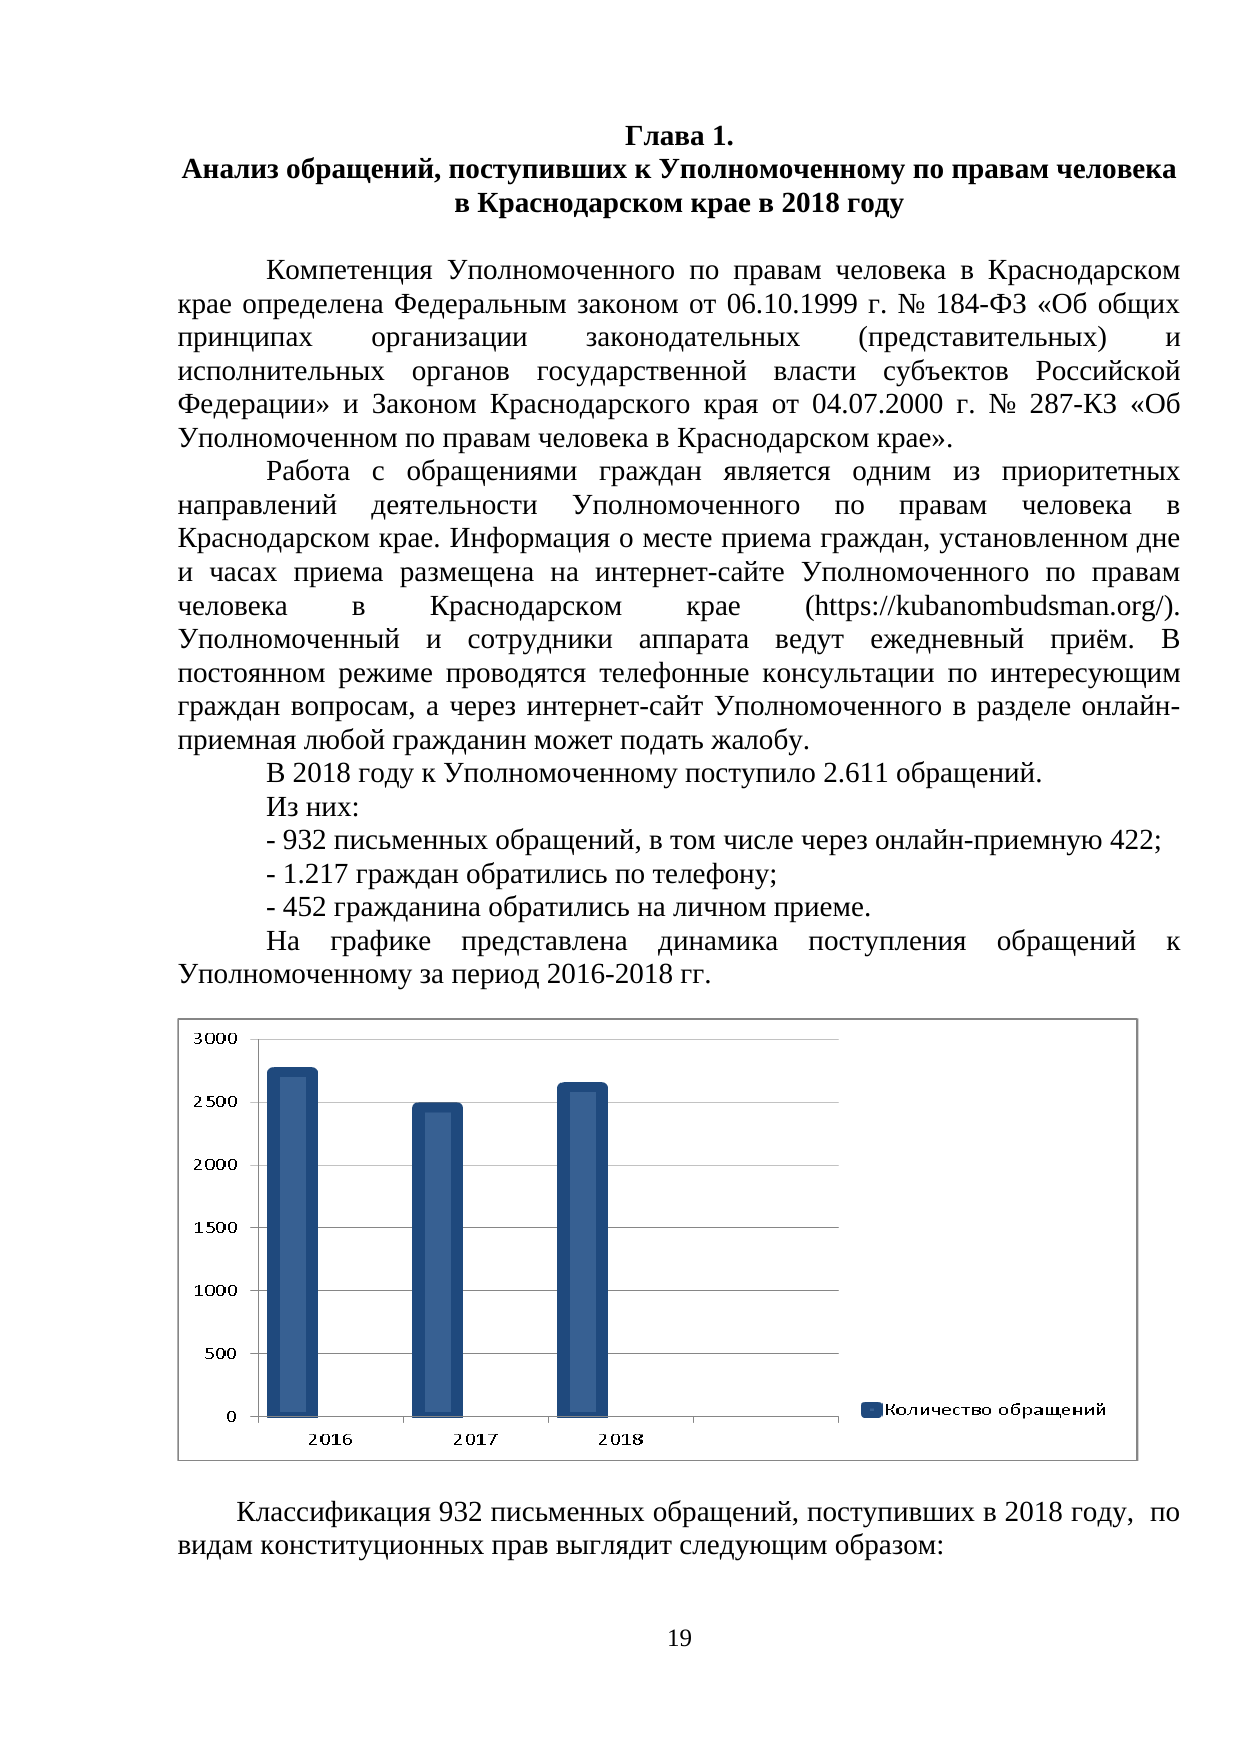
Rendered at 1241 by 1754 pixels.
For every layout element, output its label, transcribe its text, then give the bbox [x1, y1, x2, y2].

text Работа с обращениями граждан является одним из приоритетных направлений деятельности Уполномоченного по правам человека в Краснодарском крае. Информация о месте приема граждан, установленном дне и часах приема размещена на интернет-сайте Уполномоченного по правам человека в Краснодарском крае (https://kubanombudsman.org/). Уполномоченный и сотрудники аппарата ведут ежедневный приём. В постоянном режиме проводятся телефонные консультации по интересующим граждан вопросам, а через интернет-сайт Уполномоченного в разделе онлайн-приемная любой гражданин может подать жалобу. [177, 453, 1181, 755]
text На графике представлена динамика поступления обращений к Уполномоченному за период 2016-2018 гг. [177, 923, 1181, 990]
text В 2018 году к Уполномоченному поступило 2.611 обращений. [177, 755, 1181, 789]
text - 932 письменных обращений, в том числе через онлайн-приемную 422; [177, 822, 1181, 856]
picture [177, 1018, 1139, 1461]
text Глава 1. [177, 118, 1181, 152]
text Из них: [177, 789, 1181, 822]
text - 1.217 граждан обратились по телефону; [177, 856, 1181, 889]
text Компетенция Уполномоченного по правам человека в Краснодарском крае определена Федеральным законом от 06.10.1999 г. № 184-ФЗ «Об общих принципах организации законодательных (представительных) и исполнительных органов государственной власти субъектов Российской Федерации» и Законом Краснодарского края от 04.07.2000 г. № 287-КЗ «Об Уполномоченном по правам человека в Краснодарском крае». [177, 252, 1181, 453]
text Анализ обращений, поступивших к Уполномоченному по правам человека в Краснодарском крае в 2018 году [177, 152, 1181, 219]
text Классификация 932 письменных обращений, поступивших в 2018 году, по видам конституционных прав выглядит следующим образом: [177, 1494, 1181, 1561]
text - 452 гражданина обратились на личном приеме. [177, 889, 1181, 923]
